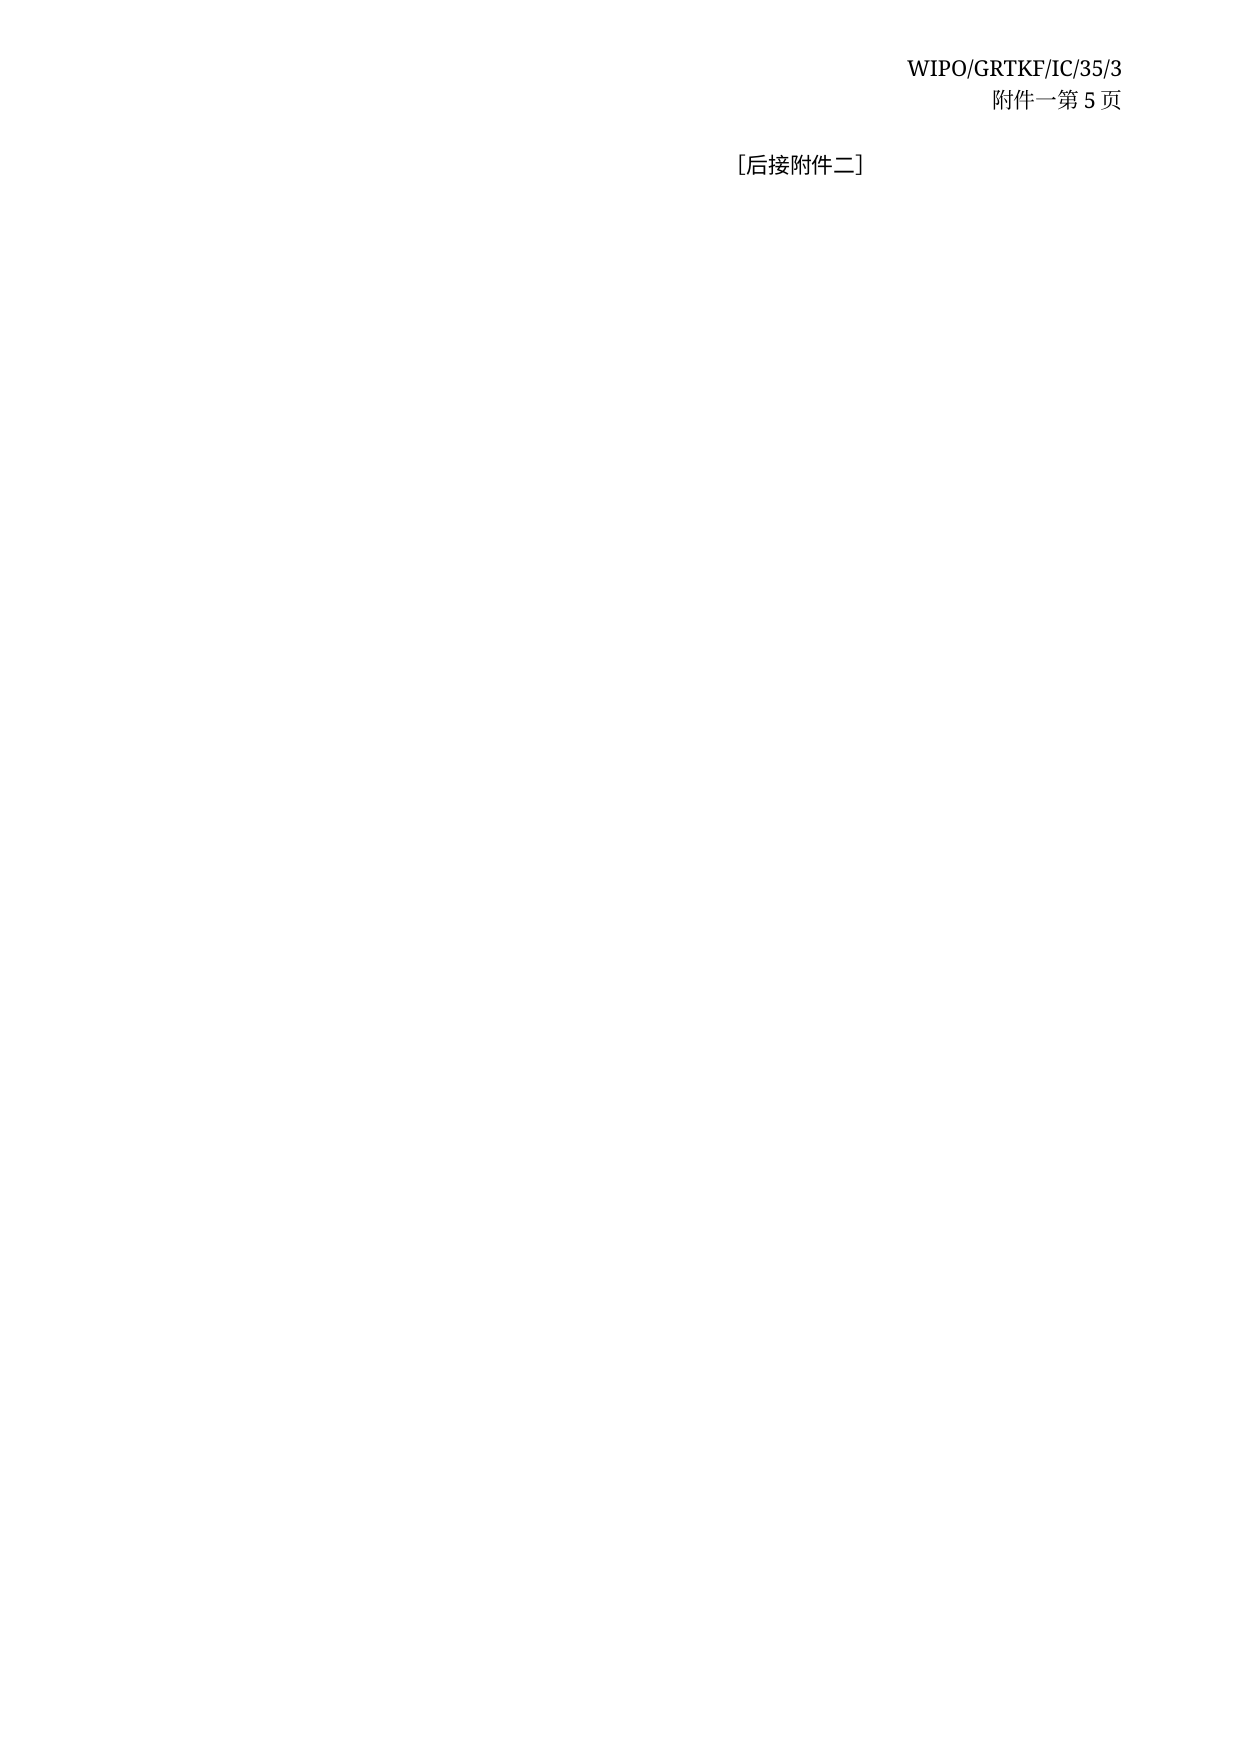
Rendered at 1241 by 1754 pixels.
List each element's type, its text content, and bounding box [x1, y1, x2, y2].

text ［后接附件二］ [724, 144, 1122, 180]
